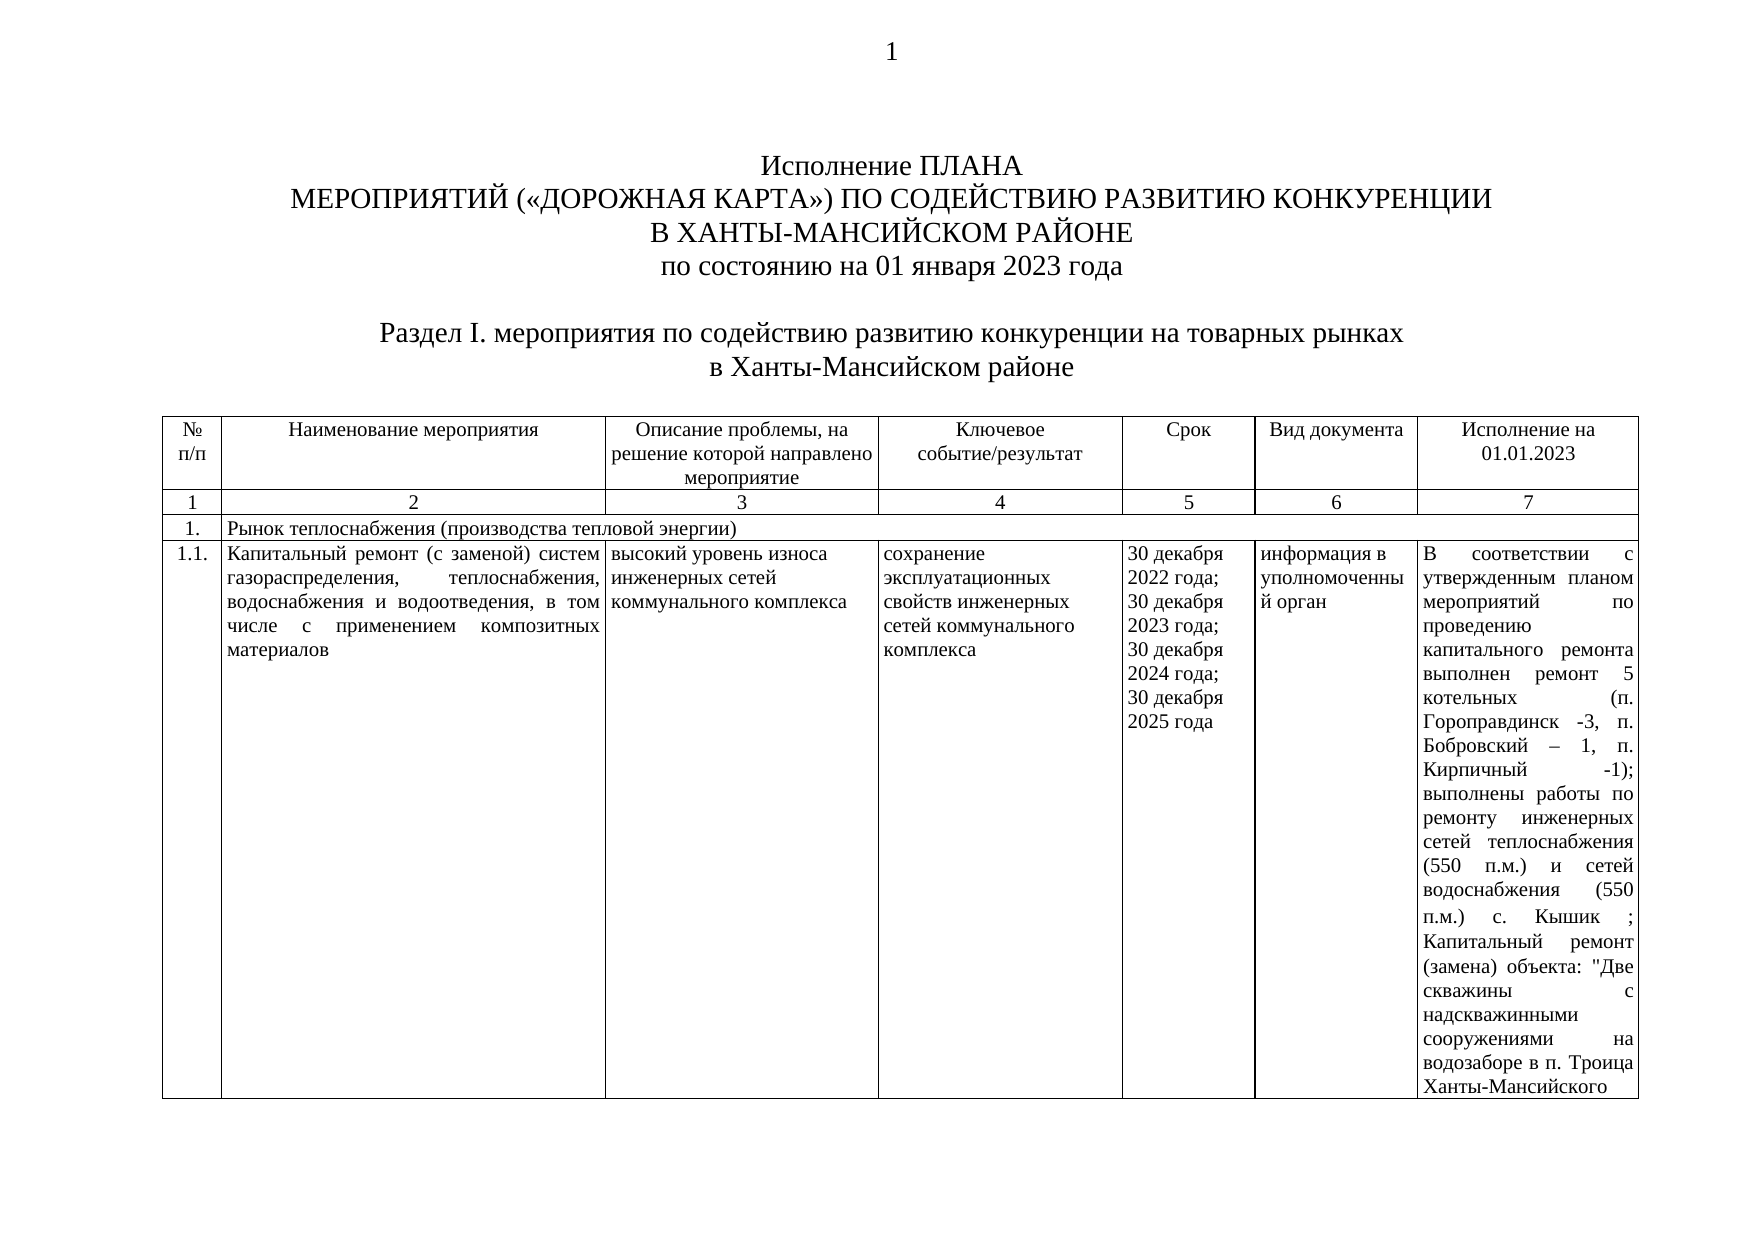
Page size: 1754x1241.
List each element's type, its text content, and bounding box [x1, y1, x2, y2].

title по состоянию на 01 января 2023 года [162, 248, 1621, 282]
table_cell 3 [606, 490, 878, 514]
table_cell 4 [879, 490, 1122, 514]
table_header Срок [1123, 417, 1254, 489]
table_cell 7 [1418, 490, 1638, 514]
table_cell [606, 541, 878, 1098]
table_cell 1. [163, 515, 221, 539]
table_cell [879, 541, 1122, 1098]
table_header Наименование мероприятия [222, 417, 605, 489]
table_header № п/п [163, 417, 221, 489]
table_cell 2 [222, 490, 605, 514]
table_cell 1.1. [163, 541, 221, 1098]
table_cell 5 [1123, 490, 1254, 514]
table_cell 6 [1256, 490, 1417, 514]
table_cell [1123, 541, 1254, 1098]
title В ХАНТЫ-МАНСИЙСКОМ РАЙОНЕ [162, 215, 1621, 248]
table_header Исполнение на 01.01.2023 [1418, 417, 1638, 489]
table_header Вид документа [1256, 417, 1417, 489]
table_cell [1256, 541, 1417, 1098]
title МЕРОПРИЯТИЙ («ДОРОЖНАЯ КАРТА») ПО СОДЕЙСТВИЮ РАЗВИТИЮ КОНКУРЕНЦИИ [162, 181, 1621, 215]
table_header Описание проблемы, на решение которой направлено мероприятие [606, 417, 878, 489]
title Исполнение ПЛАНА [162, 148, 1621, 181]
title в Ханты-Мансийском районе [162, 349, 1621, 382]
table_cell Рынок теплоснабжения (производства тепловой энергии) [222, 515, 1638, 539]
table_cell 1 [163, 490, 221, 514]
title Раздел I. мероприятия по содействию развитию конкуренции на товарных рынках [162, 315, 1621, 349]
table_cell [222, 541, 605, 1098]
table_header Ключевое событие/результат [879, 417, 1122, 489]
